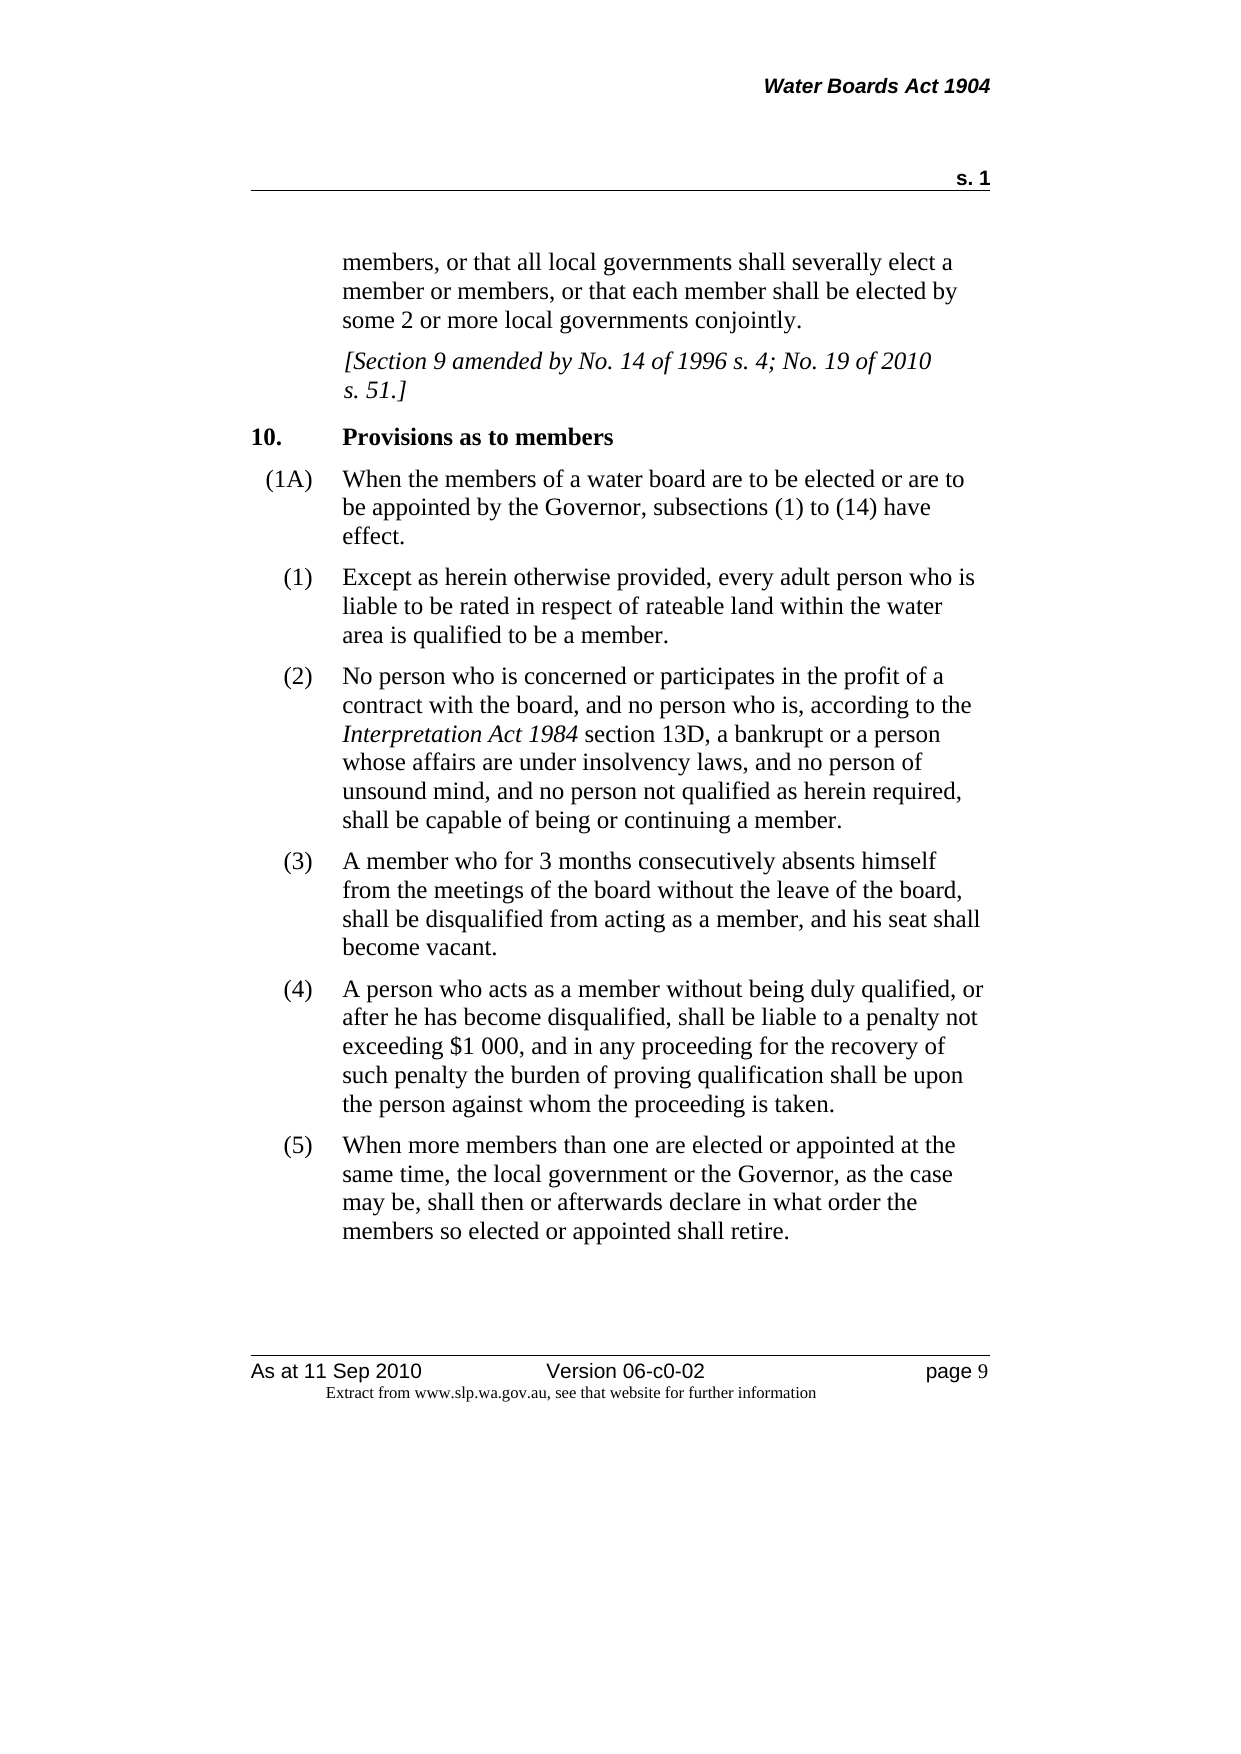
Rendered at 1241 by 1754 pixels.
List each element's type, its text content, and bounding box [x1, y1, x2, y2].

text (4) A person who acts as a member without being duly qualified, or after he has become disqualified, shall be liable to a penalty not exceeding $1 000, and in any proceeding for the recovery of such penalty the burden of proving qualification shall be upon the person against whom the proceeding is taken. [251, 974, 990, 1117]
subtitle 10. Provisions as to members [251, 422, 990, 451]
text [Section 9 amended by No. 14 of 1996 s. 4; No. 19 of 2010 s. 51.] [251, 346, 990, 404]
text (5) When more members than one are elected or appointed at the same time, the local government or the Governor, as the case may be, shall then or afterwards declare in what order the members so elected or appointed shall retire. [251, 1130, 990, 1245]
text (1A) When the members of a water board are to be elected or are to be appointed by the Governor, subsections (1) to (14) have effect. [251, 464, 990, 550]
text (1) Except as herein otherwise provided, every adult person who is liable to be rated in respect of rateable land within the water area is qualified to be a member. [251, 562, 990, 649]
text (2) No person who is concerned or participates in the profit of a contract with the board, and no person who is, according to the Interpretation Act 1984 section 13D, a bankrupt or a person whose affairs are under insolvency laws, and no person of unsound mind, and no person not qualified as herein required, shall be capable of being or continuing a member. [251, 661, 990, 834]
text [251, 247, 990, 334]
text (3) A member who for 3 months consecutively absents himself from the meetings of the board without the leave of the board, shall be disqualified from acting as a member, and his seat shall become vacant. [251, 846, 990, 961]
